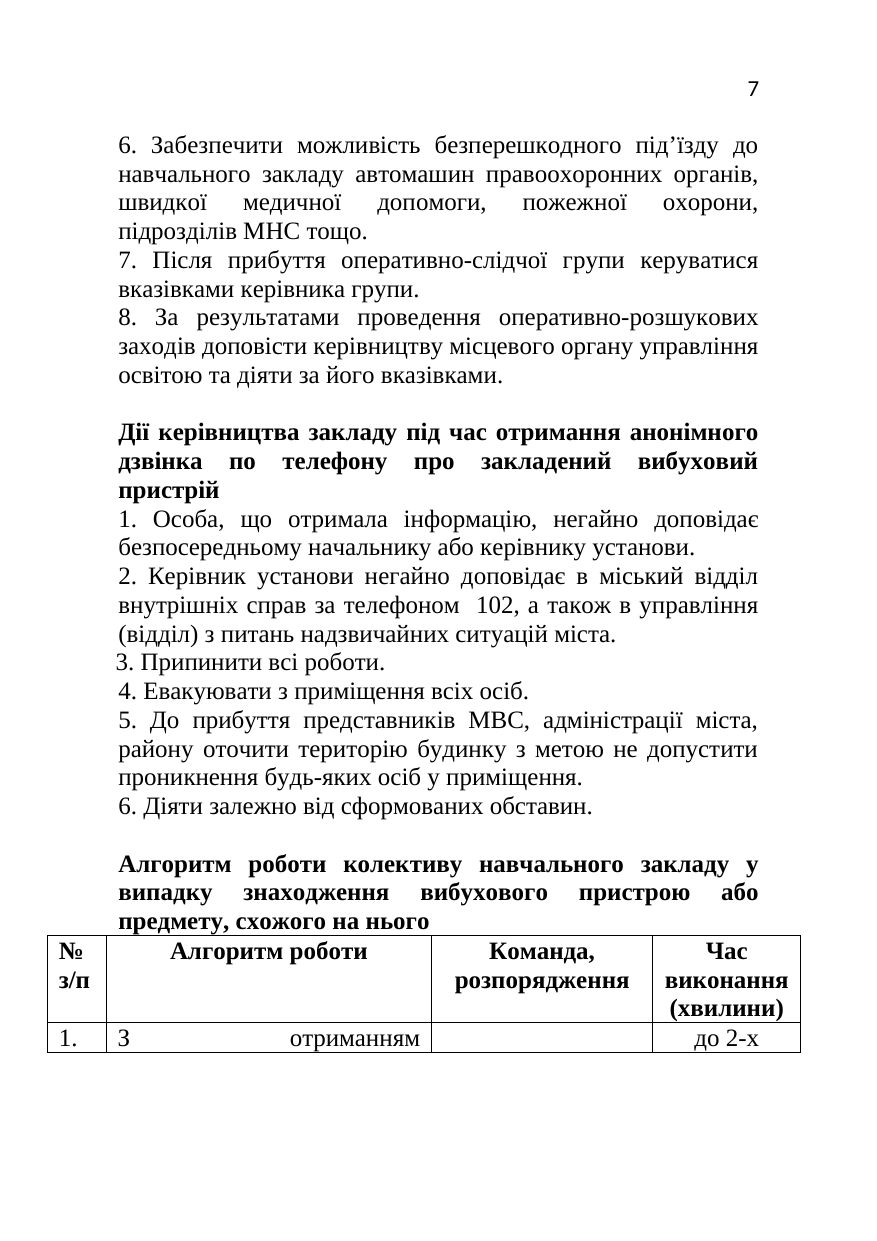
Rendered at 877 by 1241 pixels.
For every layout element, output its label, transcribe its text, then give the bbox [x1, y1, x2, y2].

text 1. Особа, що отримала інформацію, негайно доповідає безпосередньому начальнику або керівнику установи. [118, 504, 759, 561]
table_header № з/п [48, 936, 106, 1022]
table_cell 1. [48, 1023, 106, 1052]
text 6. Забезпечити можливість безперешкодного під’їзду до навчального закладу автомашин правоохоронних органів, швидкої медичної допомоги, пожежної охорони, підрозділів МНС тощо. [118, 130, 759, 245]
text 4. Евакуювати з приміщення всіх осіб. [118, 676, 759, 705]
text 5. До прибуття представників МВС, адміністрації міста, району оточити територію будинку з метою не допустити проникнення будь-яких осіб у приміщення. [118, 705, 759, 791]
table_cell до 2-х [653, 1023, 800, 1052]
text 8. За результатами проведення оперативно-розшукових заходів доповісти керівництву місцевого органу управління освітою та діяти за його вказівками. [118, 302, 759, 389]
text Алгоритм роботи колективу навчального закладу у випадку знаходження вибухового пристрою або предмету, схожого на нього [118, 849, 759, 935]
text 2. Керівник установи негайно доповідає в міський відділ внутрішніх справ за телефоном 102, а також в управління (відділ) з питань надзвичайних ситуацій міста. [118, 561, 759, 647]
text 6. Діяти залежно від сформованих обставин. [118, 791, 759, 820]
table_cell [432, 1023, 652, 1052]
text 7. Після прибуття оперативно-слідчої групи керуватися вказівками керівника групи. [118, 245, 759, 302]
text Дії керівництва закладу під час отримання анонімного дзвінка по телефону про закладений вибуховий пристрій [118, 417, 759, 504]
table_header Алгоритм роботи [107, 936, 431, 1022]
table_header Команда, розпорядження [432, 936, 652, 1022]
table_header Час виконання (хвилини) [653, 936, 800, 1022]
text 3. Припинити всі роботи. [59, 647, 759, 676]
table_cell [107, 1023, 431, 1052]
